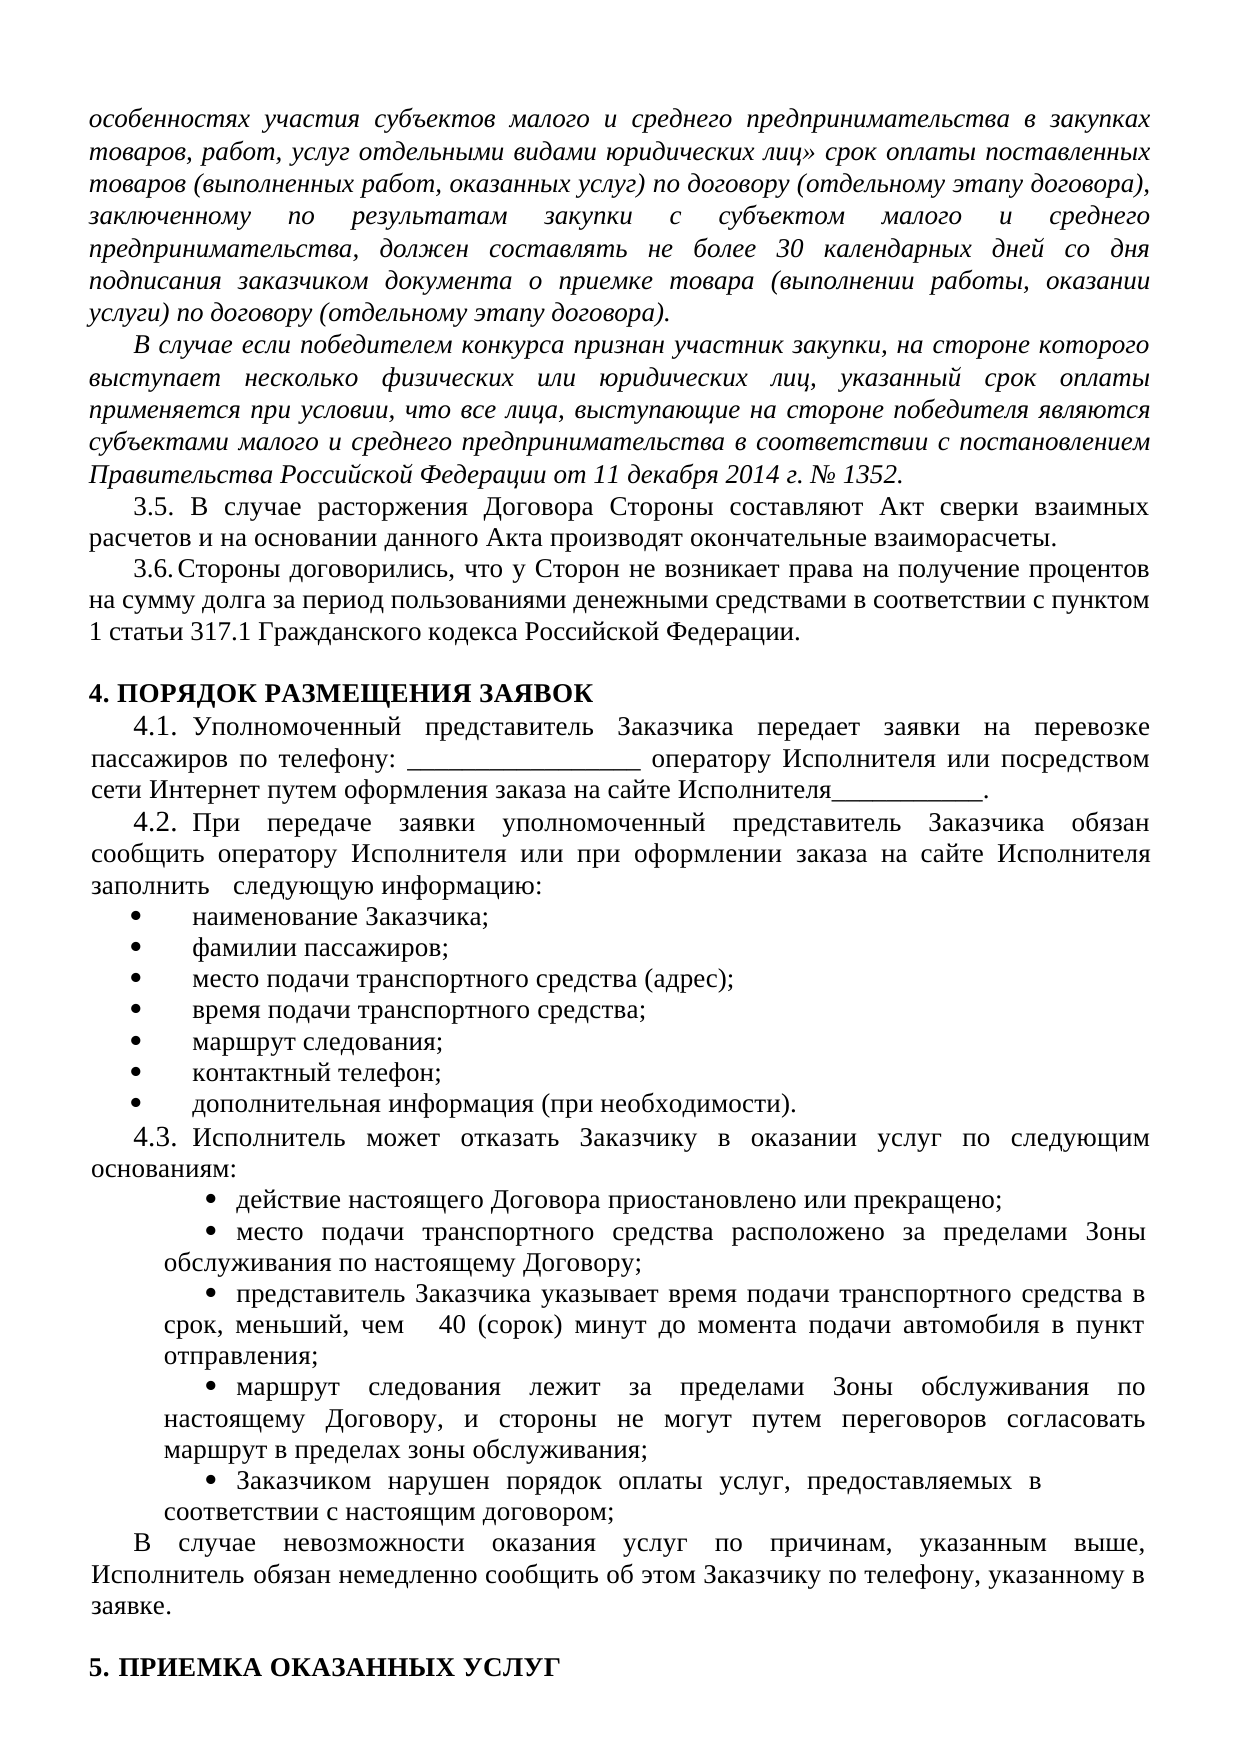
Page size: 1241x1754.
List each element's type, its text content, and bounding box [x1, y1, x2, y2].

list маршрут следования лежит за пределами Зоны обслуживания по настоящему Договору, и стороны не могут путем переговоров согласовать маршрут в пределах зоны обслуживания; [164, 1371, 1147, 1464]
text 3.5. В случае расторжения Договора Стороны составляют Акт сверки взаимных расчетов и на основании данного Акта производят окончательные взаиморасчеты. [89, 490, 1152, 552]
list место подачи транспортного средства расположено за пределами Зоны обслуживания по настоящему Договору; [164, 1214, 1147, 1277]
list фамилии пассажиров; [89, 931, 1152, 962]
list маршрут следования; [89, 1025, 1152, 1056]
list Исполнитель может отказать Заказчику в оказании услуг по следующим основаниям: [91, 1119, 1152, 1183]
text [89, 103, 1152, 327]
list Уполномоченный представитель Заказчика передает заявки на перевозке пассажиров по телефону: _________________ оператору Исполнителя или посредством сети Интернет путем оформления заказа на сайте Исполнителя___________. [91, 708, 1152, 804]
list Стороны договорились, что у Сторон не возникает права на получение процентов на сумму долга за период пользованиями денежными средствами в соответствии с пунктом 1 статьи 317.1 Гражданского кодекса Российской Федерации. [89, 552, 1152, 646]
list При передаче заявки уполномоченный представитель Заказчика обязан сообщить оператору Исполнителя или при оформлении заказа на сайте Исполнителя заполнить следующую информацию: [91, 804, 1152, 900]
list контактный телефон; [89, 1056, 1152, 1087]
list ПРИЕМКА ОКАЗАННЫХ УСЛУГ [89, 1651, 1152, 1682]
list Заказчиком нарушен порядок оплаты услуг, предоставляемых в соответствии с настоящим договором; [164, 1464, 1043, 1526]
list место подачи транспортного средства (адрес); [89, 962, 1152, 994]
text 4. ПОРЯДОК РАЗМЕЩЕНИЯ ЗАЯВОК [89, 677, 1152, 708]
text В случае если победителем конкурса признан участник закупки, на стороне которого выступает несколько физических или юридических лиц, указанный срок оплаты применяется при условии, что все лица, выступающие на стороне победителя являются субъектами малого и среднего предпринимательства в соответствии с постановлением Правительства Российской Федерации от 11 декабря 2014 г. № 1352. [89, 329, 1152, 489]
text В случае невозможности оказания услуг по причинам, указанным выше, Исполнитель обязан немедленно сообщить об этом Заказчику по телефону, указанному в заявке. [91, 1526, 1147, 1620]
list дополнительная информация (при необходимости). [89, 1087, 1152, 1119]
list наименование Заказчика; [89, 900, 1152, 931]
list время подачи транспортного средства; [89, 994, 1152, 1025]
list представитель Заказчика указывает время подачи транспортного средства в срок, меньший, чем 40 (сорок) минут до момента подачи автомобиля в пункт отправления; [164, 1277, 1147, 1371]
list действие настоящего Договора приостановлено или прекращено; [164, 1183, 1043, 1214]
